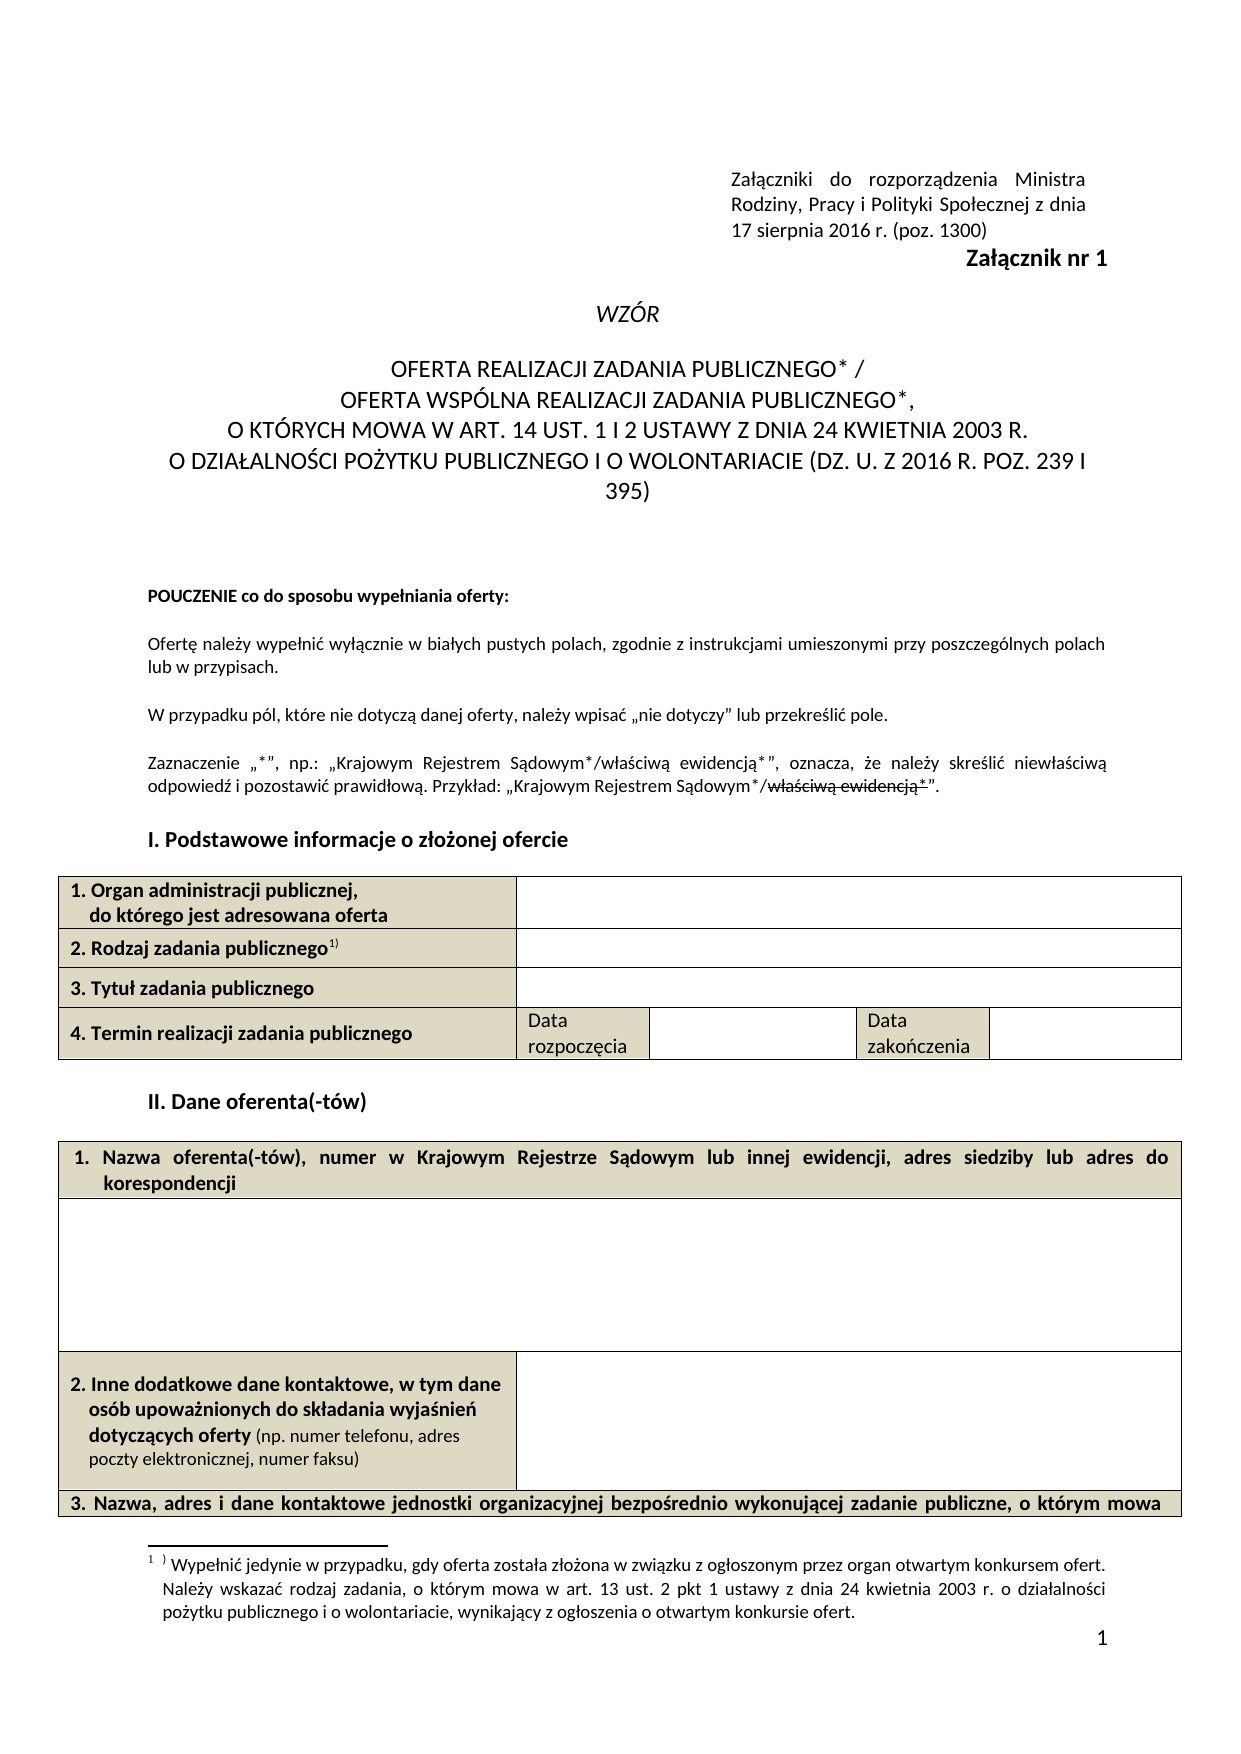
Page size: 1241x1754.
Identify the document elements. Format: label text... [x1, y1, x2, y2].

text I. Podstawowe informacje o złożonej ofercie [148, 825, 1107, 853]
table_cell [517, 929, 1181, 967]
table_cell Data rozpoczęcia [517, 1008, 649, 1058]
table_cell 3. Tytuł zadania publicznego [59, 968, 516, 1007]
text OFERTA REALIZACJI ZADANIA PUBLICZNEGO* / [148, 353, 1107, 384]
table_header [517, 877, 1181, 928]
text WZÓR [148, 298, 1107, 328]
table_cell [650, 1008, 856, 1058]
table_header 1. Organ administracji publicznej, do którego jest adresowana oferta [59, 877, 516, 928]
text Zaznaczenie „*”, np.: „Krajowym Rejestrem Sądowym*/właściwą ewidencją*”, oznacza, że należy skreślić niewłaściwą odpowiedź i pozostawić prawidłową. Przykład: „Krajowym Rejestrem Sądowym*/właściwą ewidencją*”. [148, 751, 1107, 797]
table_cell [990, 1008, 1181, 1058]
text O KTÓRYCH MOWA W ART. 14 UST. 1 I 2 USTAWY Z DNIA 24 KWIETNIA 2003 R. O DZIAŁALNOŚCI POŻYTKU PUBLICZNEGO I O WOLONTARIACIE (DZ. U. Z 2016 R. POZ. 239 I 395) [148, 414, 1107, 506]
table_cell [517, 968, 1181, 1007]
table_cell 4. Termin realizacji zadania publicznego [59, 1008, 516, 1058]
text Załącznik nr 1 [148, 242, 1107, 273]
text POUCZENIE co do sposobu wypełniania oferty: [148, 585, 1107, 608]
text OFERTA WSPÓLNA REALIZACJI ZADANIA PUBLICZNEGO*, [148, 384, 1107, 414]
text II. Dane oferenta(-tów) [148, 1087, 1107, 1116]
table_cell Data zakończenia [857, 1008, 989, 1058]
table_header Załączniki do rozporządzenia Ministra Rodziny, Pracy i Polityki Społecznej z dnia 17 sierpnia 2016 r. (poz. 1300) [720, 141, 1097, 242]
text Ofertę należy wypełnić wyłącznie w białych pustych polach, zgodnie z instrukcjami umieszonymi przy poszczególnych polach lub w przypisach. [148, 633, 1107, 678]
table_cell 2. Inne dodatkowe dane kontaktowe, w tym dane osób upoważnionych do składania wyjaśnień dotyczących oferty (np. numer telefonu, adres poczty elektronicznej, numer faksu) [59, 1352, 516, 1489]
text W przypadku pól, które nie dotyczą danej oferty, należy wpisać „nie dotyczy” lub przekreślić pole. [148, 703, 1107, 726]
table_cell 2. Rodzaj zadania publicznego) [59, 929, 516, 967]
table_cell [59, 1199, 1181, 1351]
table_header 1. Nazwa oferenta(-tów), numer w Krajowym Rejestrze Sądowym lub innej ewidencji, adres siedziby lub adres do korespondencji [59, 1142, 1181, 1197]
table_cell [517, 1352, 1181, 1489]
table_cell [59, 1491, 1181, 1516]
